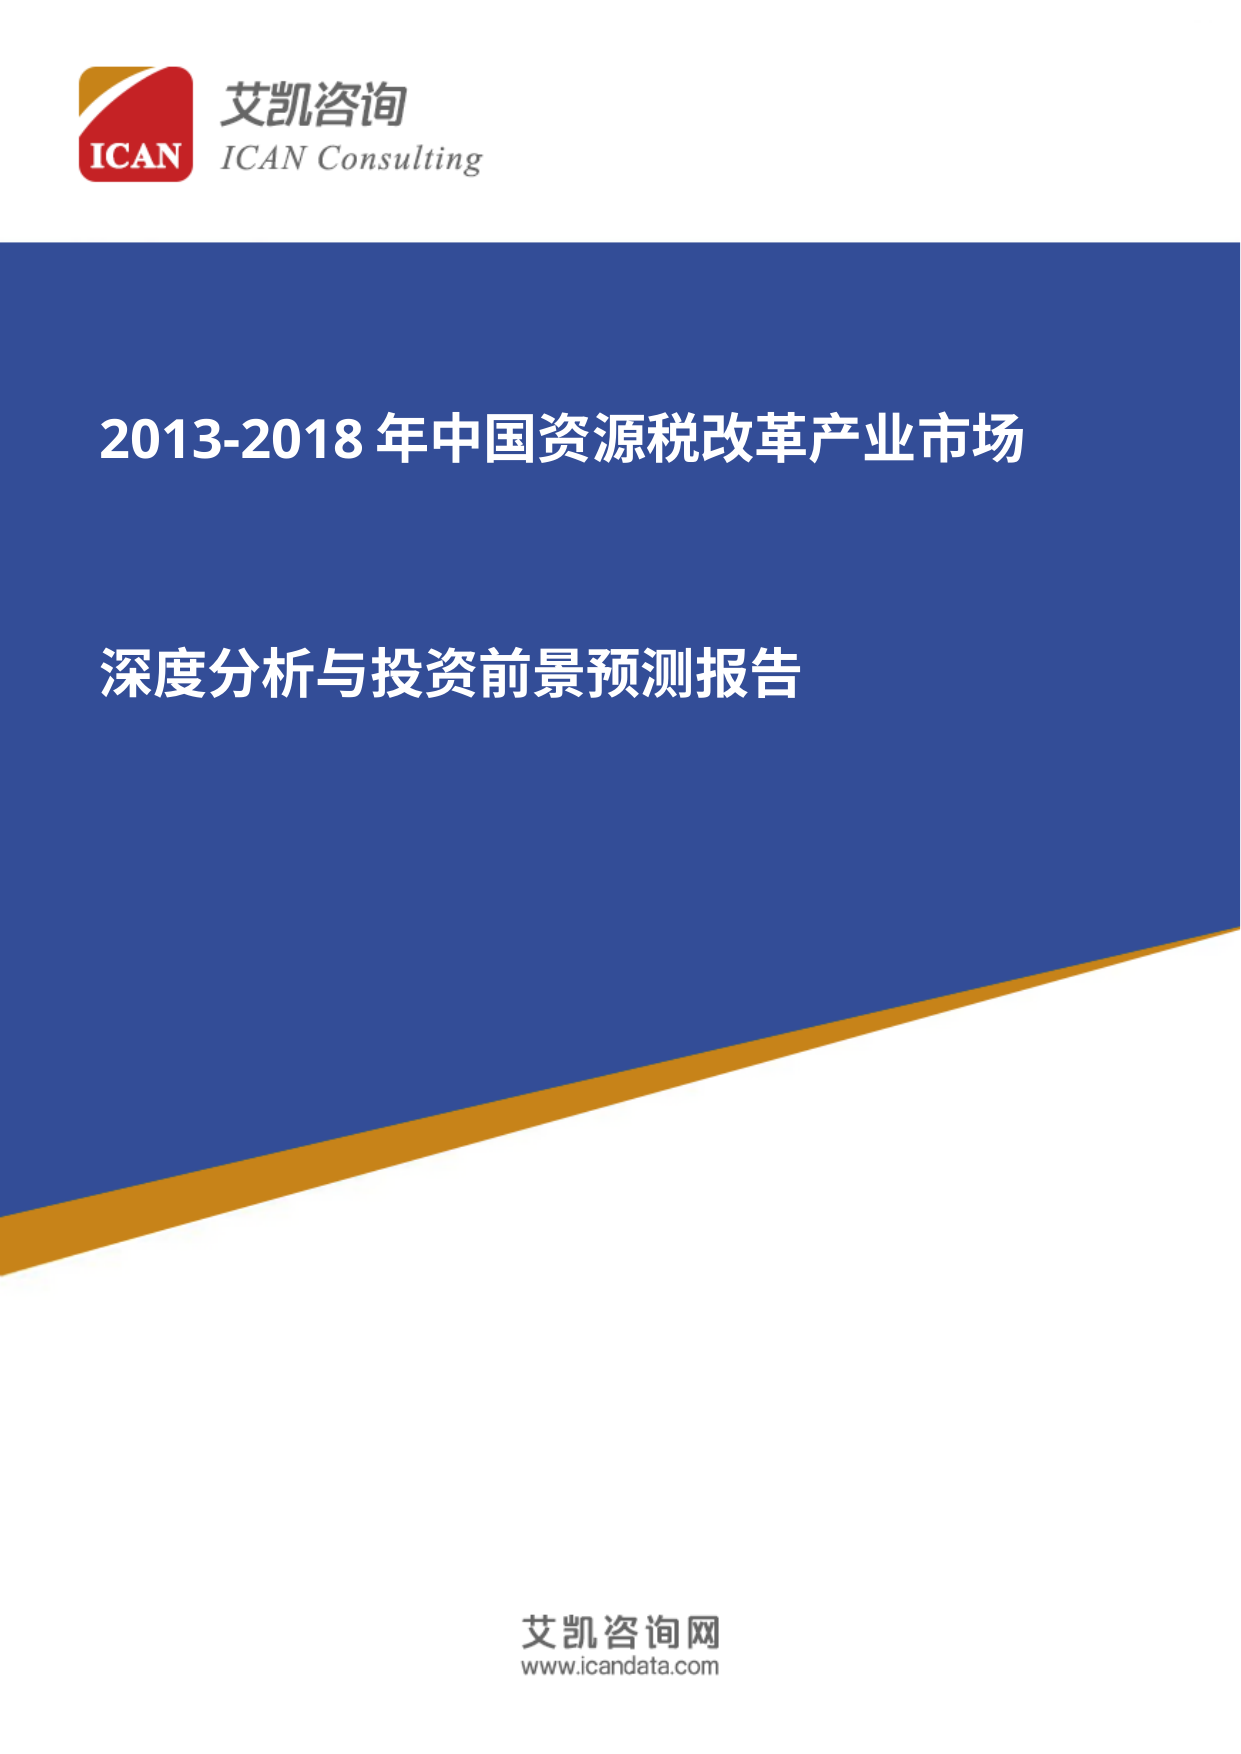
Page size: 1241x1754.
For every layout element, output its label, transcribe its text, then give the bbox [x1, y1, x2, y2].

picture [0, 5, 1241, 1754]
subtitle 2013-2018年中国资源税改革产业市场深度分析与投资前景预测报告 [99, 386, 1053, 718]
